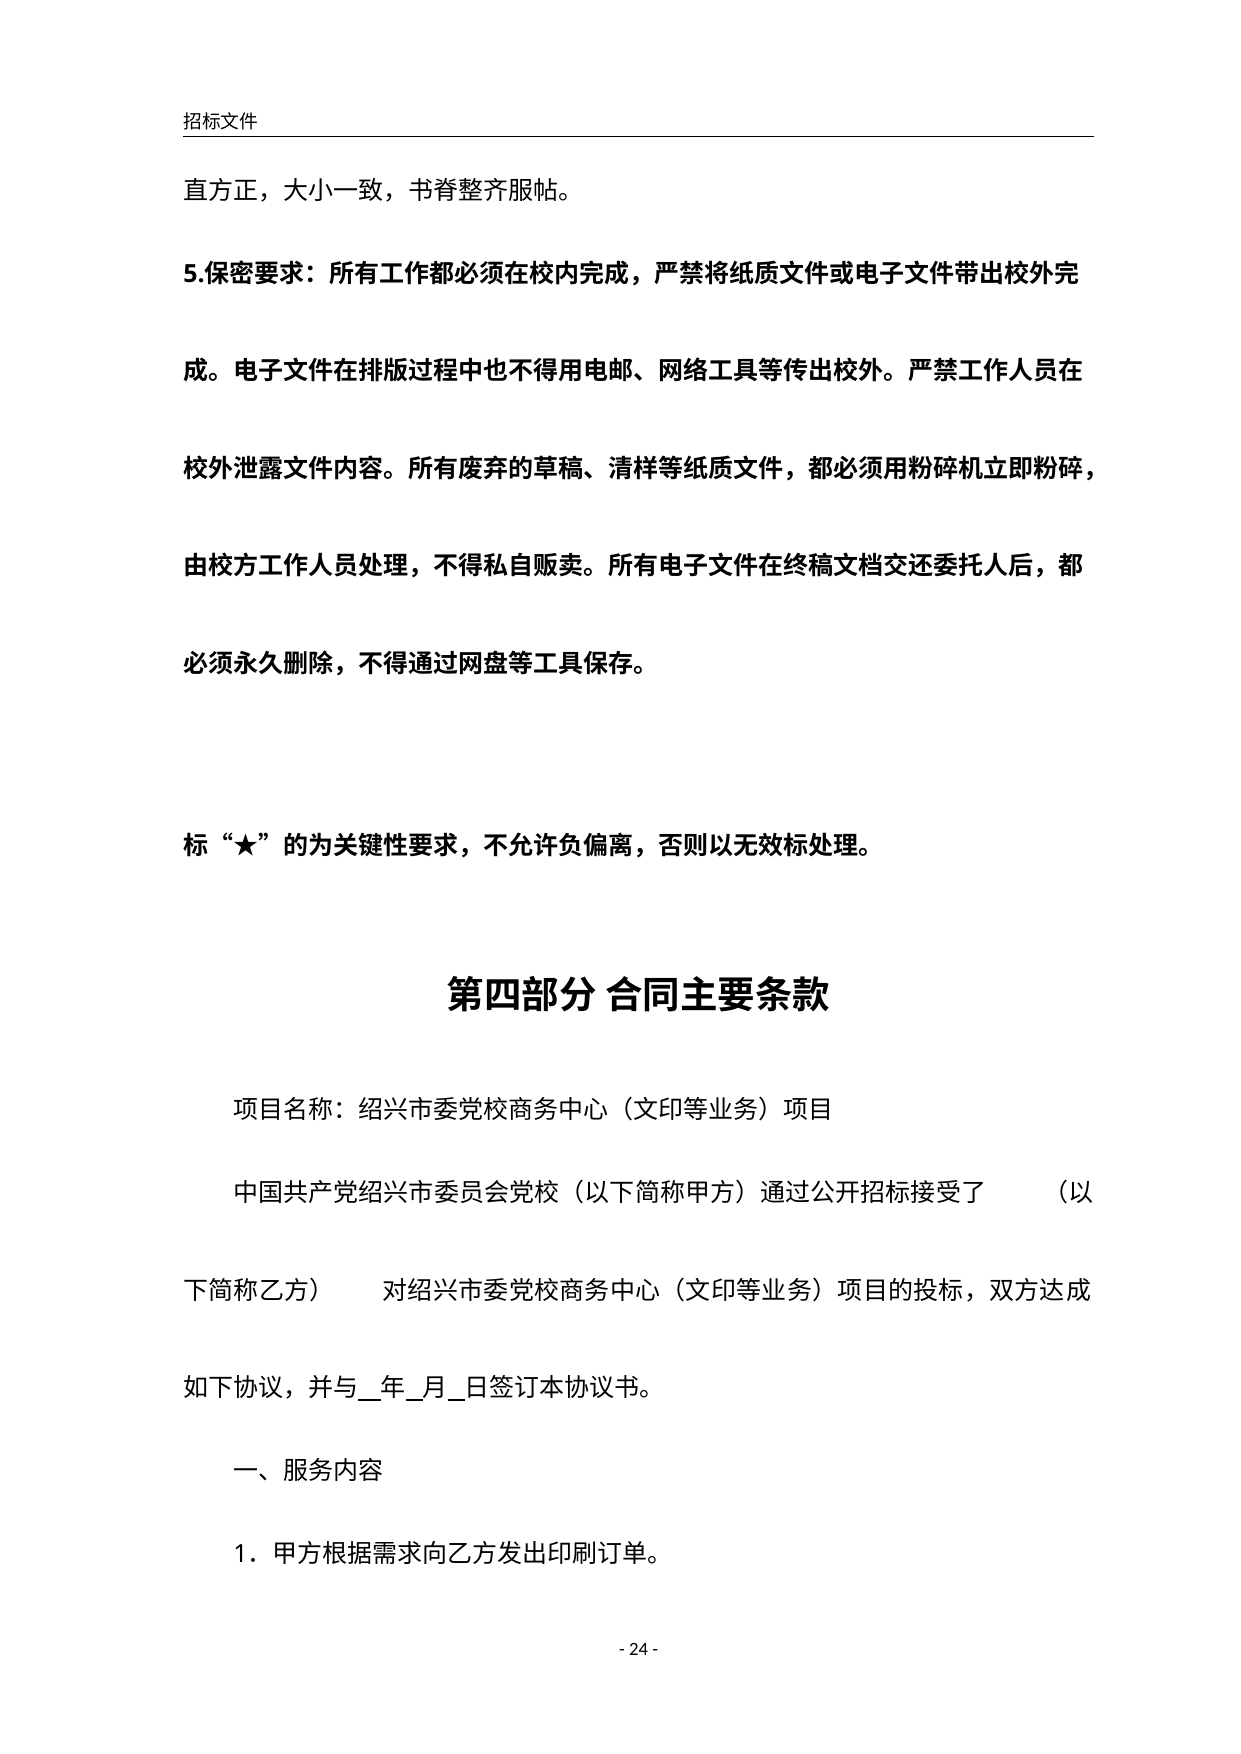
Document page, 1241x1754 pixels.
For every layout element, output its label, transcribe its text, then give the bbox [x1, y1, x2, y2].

text 项目名称：绍兴市委党校商务中心（文印等业务）项目 [183, 1075, 1094, 1140]
text 5.保密要求：所有工作都必须在校内完成，严禁将纸质文件或电子文件带出校外完成。电子文件在排版过程中也不得用电邮、网络工具等传出校外。严禁工作人员在校外泄露文件内容。所有废弃的草稿、清样等纸质文件，都必须用粉碎机立即粉碎，由校方工作人员处理，不得私自贩卖。所有电子文件在终稿文档交还委托人后，都必须永久删除，不得通过网盘等工具保存。 [183, 239, 1094, 694]
text 中国共产党绍兴市委员会党校（以下简称甲方）通过公开招标接受了 （以下简称乙方） 对绍兴市委党校商务中心（文印等业务）项目的投标，双方达成如下协议，并与 年 月 日签订本协议书。 [183, 1158, 1094, 1418]
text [183, 156, 1094, 221]
text 标“★”的为关键性要求，不允许负偏离，否则以无效标处理。 [183, 811, 1094, 876]
text 1．甲方根据需求向乙方发出印刷订单。 [183, 1519, 1094, 1584]
text 一、服务内容 [183, 1436, 1094, 1501]
text 第四部分 合同主要条款 [183, 959, 1094, 1024]
